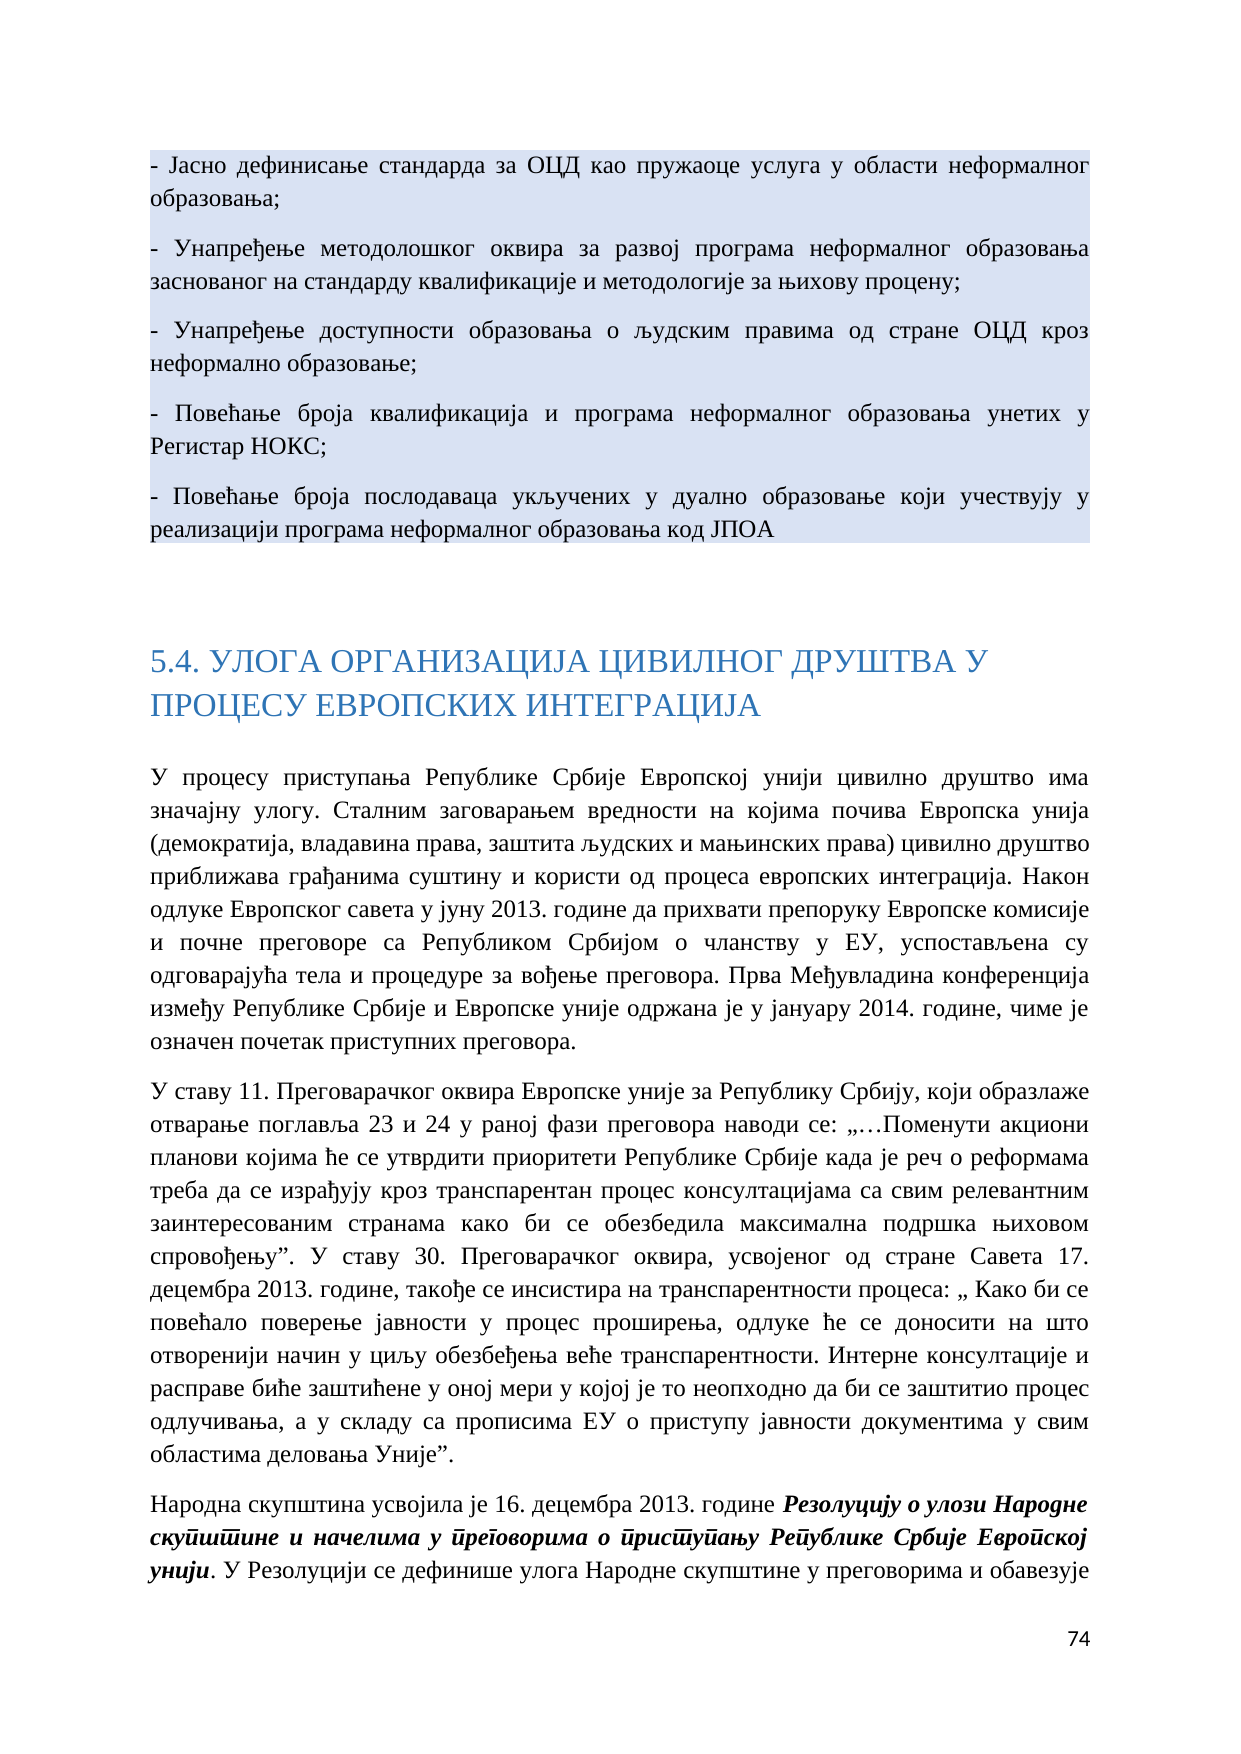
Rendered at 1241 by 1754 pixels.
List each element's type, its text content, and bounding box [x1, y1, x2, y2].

text - Унапређење методолошког оквира за развој програма неформалног образовања заснованог на стандарду квалификације и методологије за њихову процену; [150, 233, 1090, 294]
subtitle 5.4. УЛОГА ОРГАНИЗАЦИЈА ЦИВИЛНОГ ДРУШТВА У ПРОЦЕСУ ЕВРОПСКИХ ИНТЕГРАЦИЈА [150, 641, 1090, 723]
text У процесу приступања Републике Србије Европској унији цивилно друштво има значајну улогу. Сталним заговарањем вредности на којима почива Европска унија (демократија, владавина права, заштита људских и мањинских права) цивилно друштво приближава грађанима суштину и користи од процеса европских интеграција. Након одлуке Европског савета у јуну 2013. године да прихвати препоруку Европске комисије и почне преговоре са Републиком Србијом о чланству у ЕУ, успостављена су одговарајућа тела и процедуре за вођење преговора. Прва Међувладина конференција између Републике Србије и Европске уније одржана је у јануару 2014. године, чиме је означен почетак приступних преговора. [150, 762, 1090, 1055]
text - Јасно дефинисање стандарда за ОЦД као пружаоце услуга у области неформалног образовања; [150, 150, 1090, 212]
text - Повећање броја послодаваца укључених у дуално образовање који учествују у реализацији програма неформалног образовања код ЈПОА [150, 481, 1090, 543]
text У ставу 11. Преговарачког оквира Европске уније за Републику Србију, који образлаже отварање поглавља 23 и 24 у раној фази преговора наводи се: „…Поменути акциони планови којима ће се утврдити приоритети Републике Србије када је реч о реформама треба да се израђују кроз транспарентан процес консултацијама са свим релевантним заинтересованим странама како би се обезбедила максимална подршка њиховом спровођењу”. У ставу 30. Преговарачког оквира, усвојеног од стране Савета 17. децембра 2013. године, такође се инсистира на транспарентности процеса: „ Како би се повећало поверење јавности у процес проширења, одлуке ће се доносити на што отворенији начин у циљу обезбеђења веће транспарентности. Интерне консултације и расправе биће заштићене у оној мери у којој је то неопходно да би се заштитио процес одлучивања, а у складу са прописима ЕУ о приступу јавности документима у свим областима деловања Уније”. [150, 1076, 1090, 1468]
text - Унапређење доступности образовања о људским правима од стране ОЦД кроз неформално образовање; [150, 315, 1090, 377]
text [150, 1489, 1090, 1584]
text - Повећање броја квалификација и програма неформалног образовања унетих у Регистар НОКС; [150, 398, 1090, 460]
